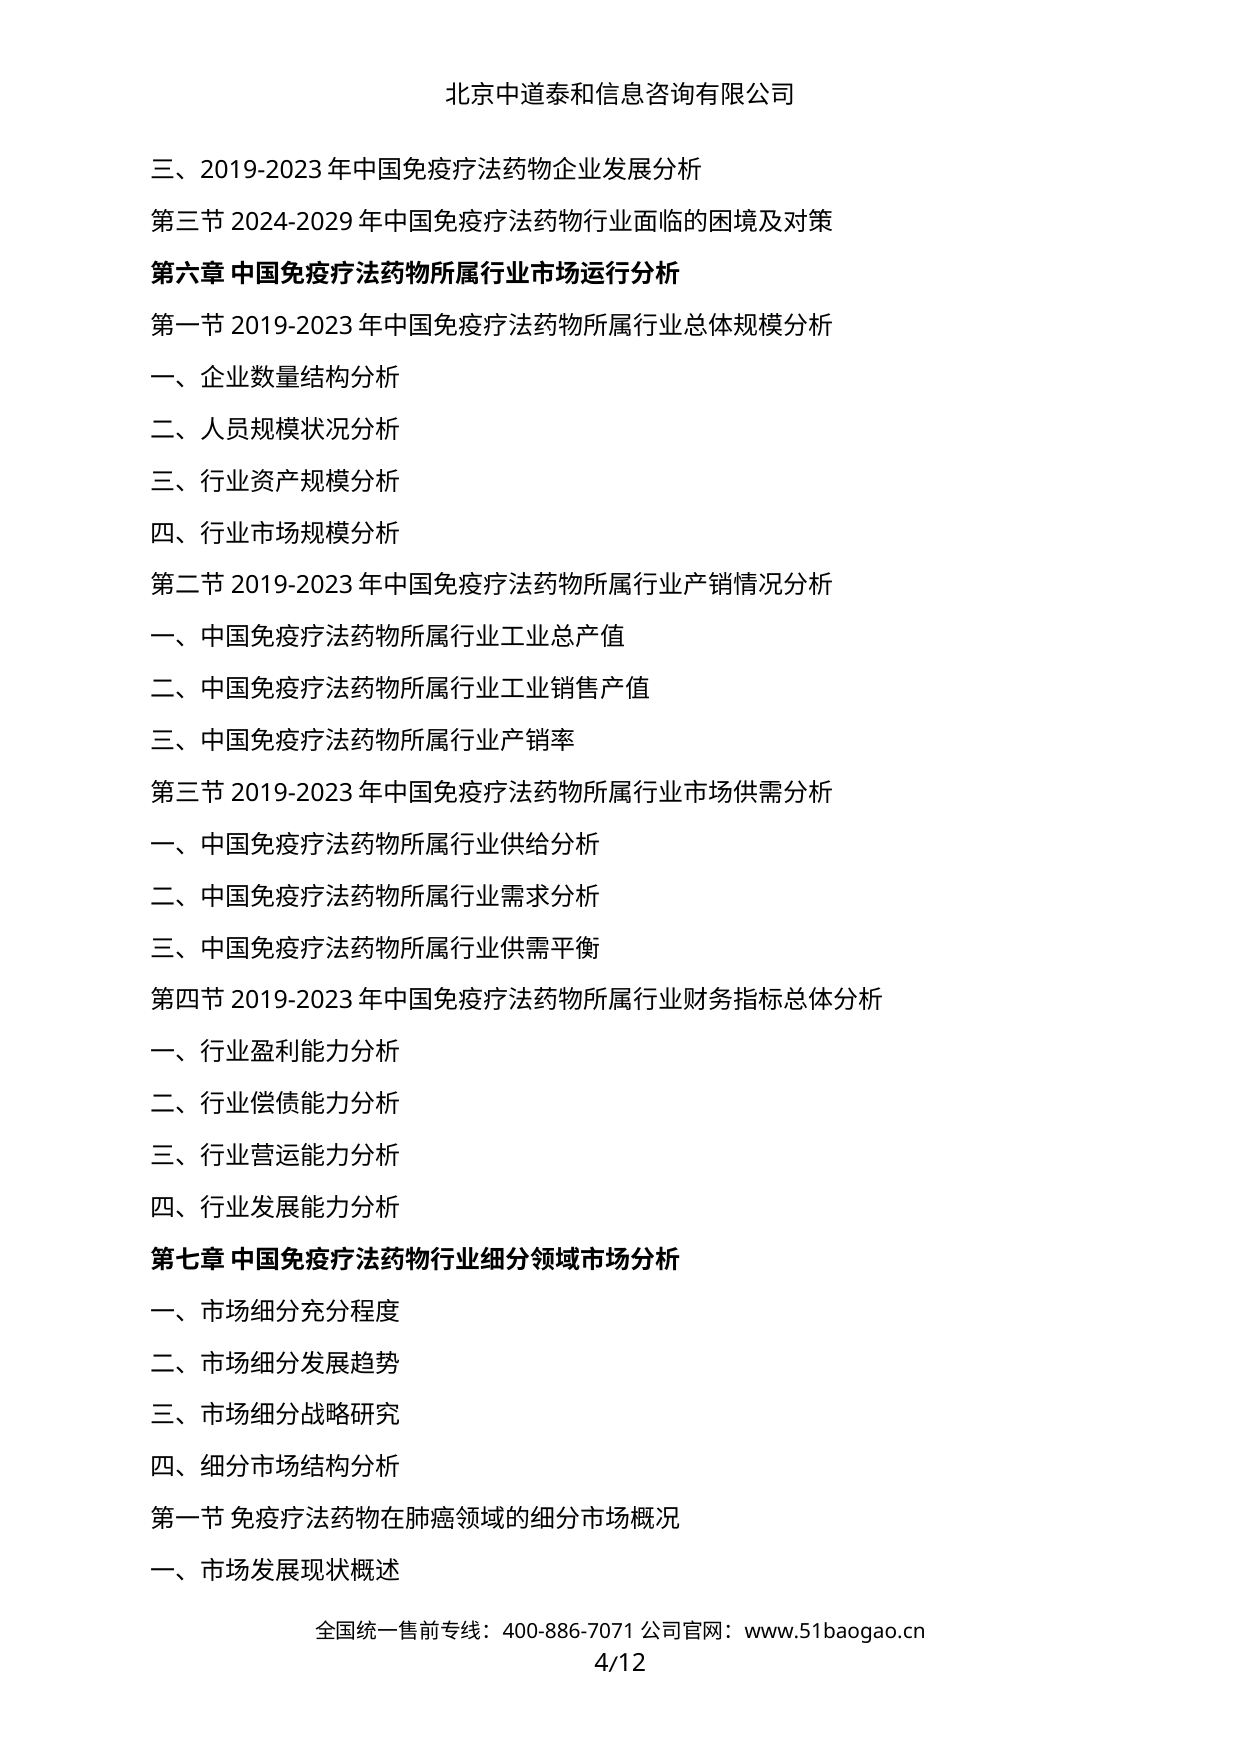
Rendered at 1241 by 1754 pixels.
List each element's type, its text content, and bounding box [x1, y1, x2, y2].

text 一、中国免疫疗法药物所属行业工业总产值 [150, 617, 1090, 653]
text 一、企业数量结构分析 [150, 357, 1090, 394]
text 第一节 免疫疗法药物在肺癌领域的细分市场概况 [150, 1499, 1090, 1535]
text 一、市场发展现状概述 [150, 1551, 1090, 1587]
text 三、市场细分战略研究 [150, 1395, 1090, 1431]
text 三、行业营运能力分析 [150, 1136, 1090, 1172]
text 三、中国免疫疗法药物所属行业供需平衡 [150, 928, 1090, 964]
text 四、行业市场规模分析 [150, 513, 1090, 549]
text 二、中国免疫疗法药物所属行业工业销售产值 [150, 669, 1090, 705]
text 二、人员规模状况分析 [150, 409, 1090, 446]
text 一、中国免疫疗法药物所属行业供给分析 [150, 824, 1090, 861]
text 三、2019-2023年中国免疫疗法药物企业发展分析 [150, 150, 1090, 186]
text 四、行业发展能力分析 [150, 1187, 1090, 1224]
text 第七章 中国免疫疗法药物行业细分领域市场分析 [150, 1239, 1090, 1276]
text 第一节 2019-2023年中国免疫疗法药物所属行业总体规模分析 [150, 306, 1090, 342]
text 三、中国免疫疗法药物所属行业产销率 [150, 721, 1090, 757]
text 第六章 中国免疫疗法药物所属行业市场运行分析 [150, 254, 1090, 290]
text 三、行业资产规模分析 [150, 461, 1090, 497]
text 四、细分市场结构分析 [150, 1447, 1090, 1483]
text 二、市场细分发展趋势 [150, 1343, 1090, 1379]
text 二、行业偿债能力分析 [150, 1084, 1090, 1120]
text 一、行业盈利能力分析 [150, 1032, 1090, 1068]
text 一、市场细分充分程度 [150, 1291, 1090, 1327]
text 第四节 2019-2023年中国免疫疗法药物所属行业财务指标总体分析 [150, 980, 1090, 1016]
text 二、中国免疫疗法药物所属行业需求分析 [150, 876, 1090, 912]
text 第二节 2019-2023年中国免疫疗法药物所属行业产销情况分析 [150, 565, 1090, 601]
text 第三节 2024-2029年中国免疫疗法药物行业面临的困境及对策 [150, 202, 1090, 238]
text 第三节 2019-2023年中国免疫疗法药物所属行业市场供需分析 [150, 772, 1090, 809]
